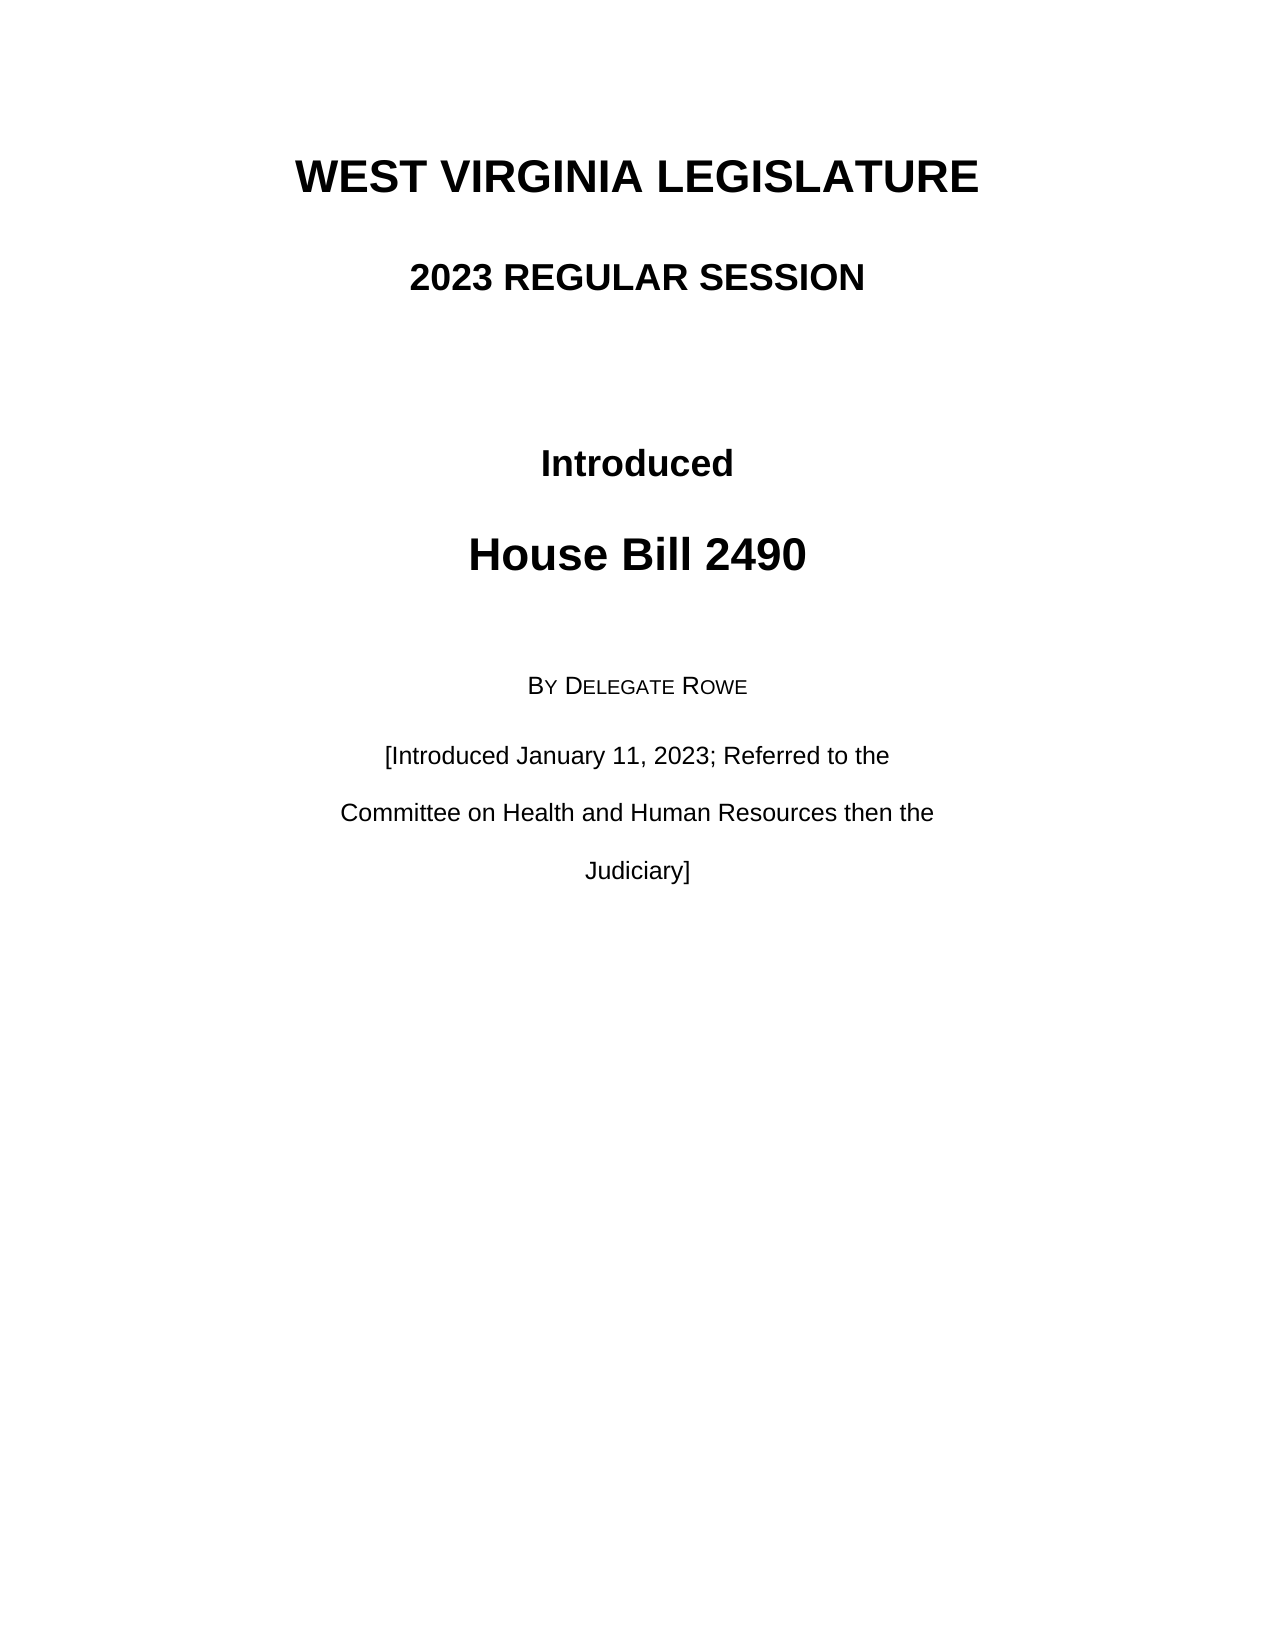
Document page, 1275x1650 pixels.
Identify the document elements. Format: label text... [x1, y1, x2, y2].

text [] [337, 741, 937, 884]
text Bill [150, 528, 1125, 581]
title 2023 REGULAR SESSION [150, 255, 1125, 298]
text By [337, 671, 937, 699]
title WEST VIRGINIA LEGISLATURE [150, 150, 1125, 203]
